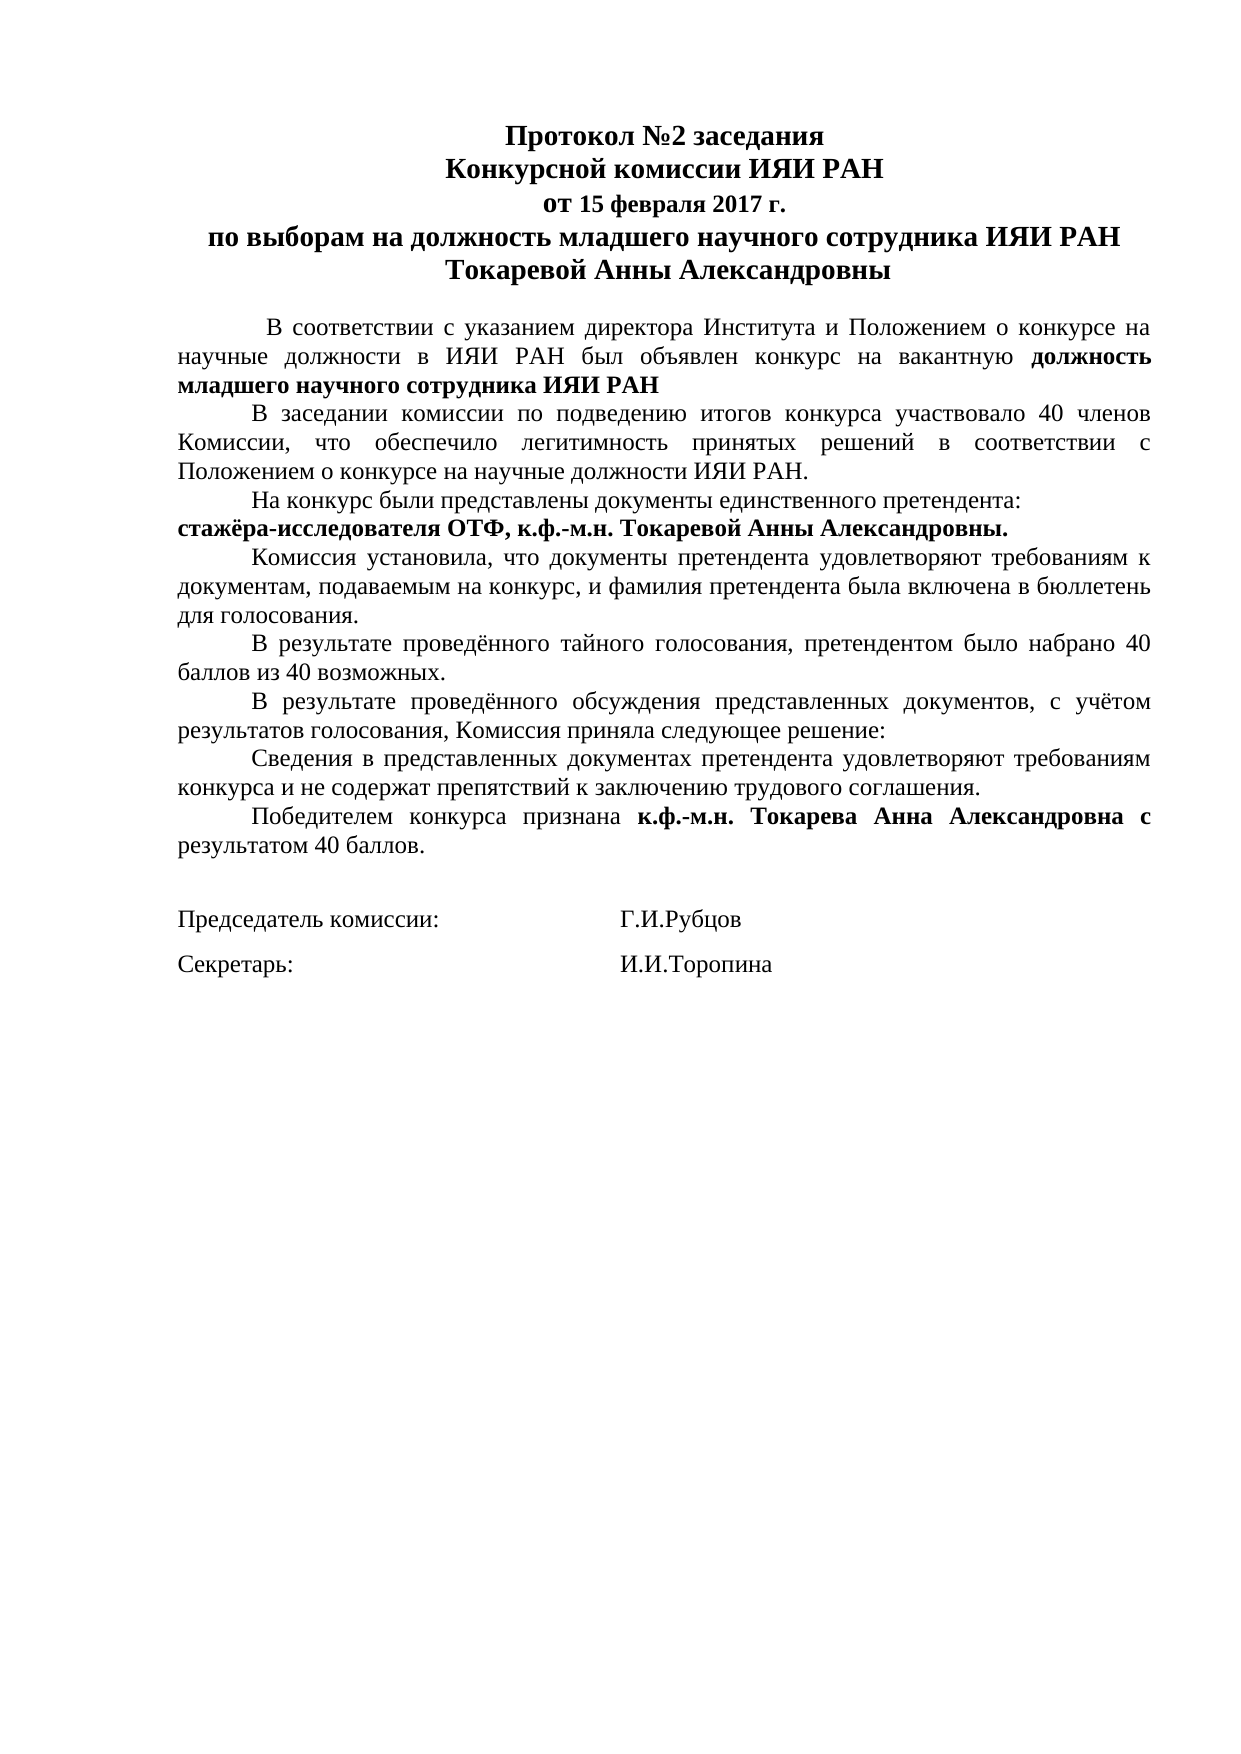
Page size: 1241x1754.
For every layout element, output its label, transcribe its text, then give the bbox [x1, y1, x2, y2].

text Токаревой Анны Александровны [177, 252, 1152, 286]
text Секретарь: И.И.Торопина [177, 949, 1152, 978]
text Победителем конкурса признана к.ф.-м.н. Токарева Анна Александровна с результатом 40 баллов. [177, 801, 1152, 858]
text В результате проведённого обсуждения представленных документов, с учётом результатов голосования, Комиссия приняла следующее решение: [177, 686, 1152, 743]
text Конкурсной комиссии ИЯИ РАН [177, 152, 1152, 185]
text Председатель комиссии: Г.И.Рубцов [177, 904, 1152, 933]
text В заседании комиссии по подведению итогов конкурса участвовало 40 членов Комиссии, что обеспечило легитимность принятых решений в соответствии с Положением о конкурсе на научные должности ИЯИ РАН. [177, 398, 1152, 485]
text На конкурс были представлены документы единственного претендента: [251, 485, 1152, 513]
text от 15 февраля 2017 г. [177, 185, 1152, 219]
text Комиссия установила, что документы претендента удовлетворяют требованиям к документам, подаваемым на конкурс, и фамилия претендента была включена в бюллетень для голосования. [177, 542, 1152, 628]
text Протокол №2 заседания [177, 118, 1152, 152]
text В соответствии с указанием директора Института и Положением о конкурсе на научные должности в ИЯИ РАН был объявлен конкурс на вакантную должность младшего научного сотрудника ИЯИ РАН [177, 312, 1152, 398]
text В результате проведённого тайного голосования, претендентом было набрано 40 баллов из 40 возможных. [177, 628, 1152, 686]
text по выборам на должность младшего научного сотрудника ИЯИ РАН [177, 219, 1152, 252]
text Сведения в представленных документах претендента удовлетворяют требованиям конкурса и не содержат препятствий к заключению трудового соглашения. [177, 743, 1152, 801]
text стажёра-исследователя ОТФ, к.ф.-м.н. Токаревой Анны Александровны. [177, 513, 1152, 542]
